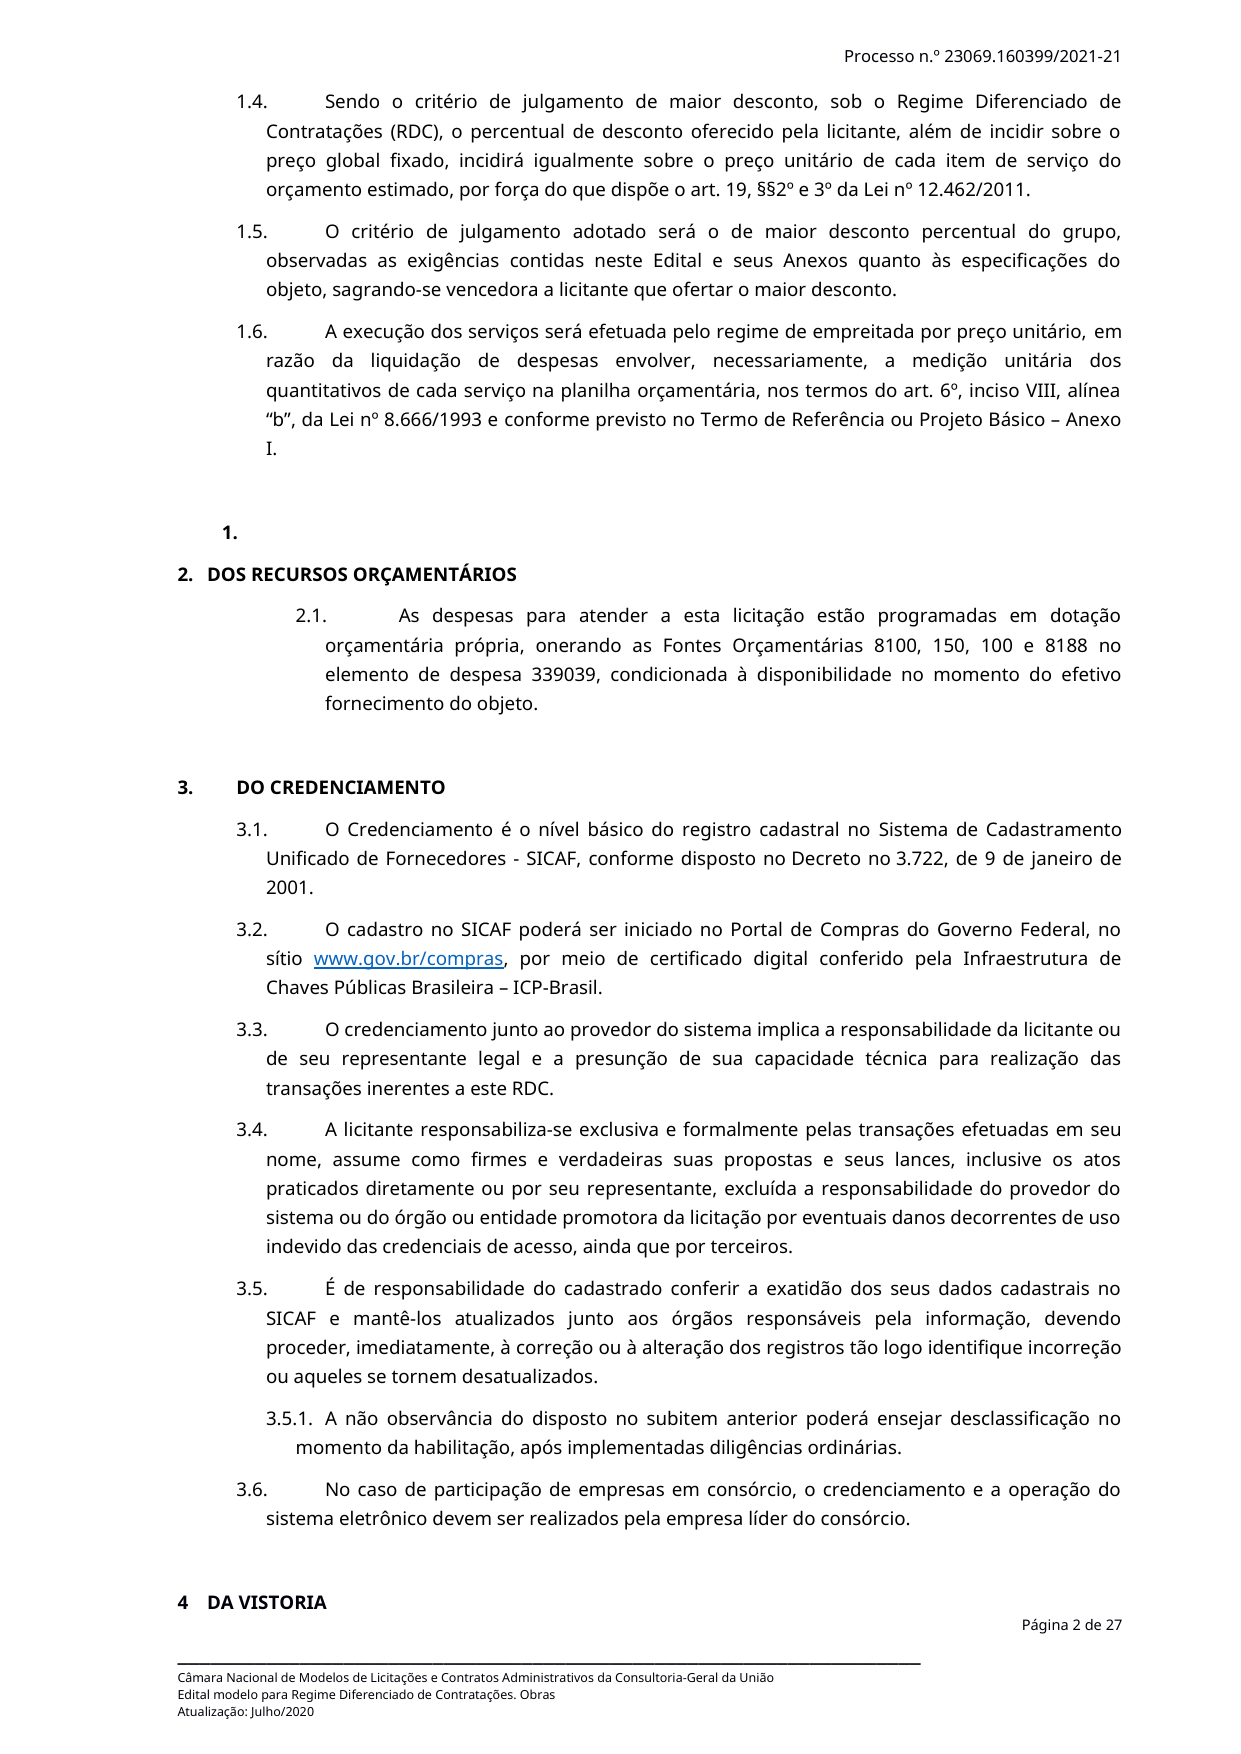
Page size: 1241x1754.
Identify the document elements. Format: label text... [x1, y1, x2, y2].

list O critério de julgamento adotado será o de maior desconto percentual do grupo, observadas as exigências contidas neste Edital e seus Anexos quanto às especificações do objeto, sagrando-se vencedora a licitante que ofertar o maior desconto. [236, 218, 1122, 302]
list É de responsabilidade do cadastrado conferir a exatidão dos seus dados cadastrais no SICAF e mantê-los atualizados junto aos órgãos responsáveis pela informação, devendo proceder, imediatamente, à correção ou à alteração dos registros tão logo identifique incorreção ou aqueles se tornem desatualizados. [236, 1276, 1122, 1389]
list O cadastro no SICAF poderá ser iniciado no Portal de Compras do Governo Federal, no sítio www.gov.br/compras, por meio de certificado digital conferido pela Infraestrutura de Chaves Públicas Brasileira – ICP-Brasil. [236, 916, 1122, 1000]
list DO CREDENCIAMENTO [177, 774, 1122, 799]
list As despesas para atender a esta licitação estão programadas em dotação orçamentária própria, onerando as Fontes Orçamentárias 8100, 150, 100 e 8188 no elemento de despesa 339039, condicionada à disponibilidade no momento do efetivo fornecimento do objeto. [295, 603, 1122, 716]
list O Credenciamento é o nível básico do registro cadastral no Sistema de Cadastramento Unificado de Fornecedores - SICAF, conforme disposto no Decreto no 3.722, de 9 de janeiro de 2001. [236, 816, 1122, 900]
list A execução dos serviços será efetuada pelo regime de empreitada por preço unitário, em razão da liquidação de despesas envolver, necessariamente, a medição unitária dos quantitativos de cada serviço na planilha orçamentária, nos termos do art. 6º, inciso VIII, alínea “b”, da Lei nº 8.666/1993 e conforme previsto no Termo de Referência ou Projeto Básico – Anexo I. [236, 318, 1122, 461]
list A licitante responsabiliza-se exclusiva e formalmente pelas transações efetuadas em seu nome, assume como firmes e verdadeiras suas propostas e seus lances, inclusive os atos praticados diretamente ou por seu representante, excluída a responsabilidade do provedor do sistema ou do órgão ou entidade promotora da licitação por eventuais danos decorrentes de uso indevido das credenciais de acesso, ainda que por terceiros. [236, 1117, 1122, 1259]
list A não observância do disposto no subitem anterior poderá ensejar desclassificação no momento da habilitação, após implementadas diligências ordinárias. [266, 1405, 1122, 1460]
list O credenciamento junto ao provedor do sistema implica a responsabilidade da licitante ou de seu representante legal e a presunção de sua capacidade técnica para realização das transações inerentes a este RDC. [236, 1016, 1122, 1101]
list No caso de participação de empresas em consórcio, o credenciamento e a operação do sistema eletrônico devem ser realizados pela empresa líder do consórcio. [236, 1476, 1122, 1531]
list DA VISTORIA [177, 1589, 1122, 1614]
list Sendo o critério de julgamento de maior desconto, sob o Regime Diferenciado de Contratações (RDC), o percentual de desconto oferecido pela licitante, além de incidir sobre o preço global fixado, incidirá igualmente sobre o preço unitário de cada item de serviço do orçamento estimado, por força do que dispõe o art. 19, §§2º e 3º da Lei nº 12.462/2011. [236, 89, 1122, 202]
list DOS RECURSOS ORÇAMENTÁRIOS [177, 561, 1122, 586]
